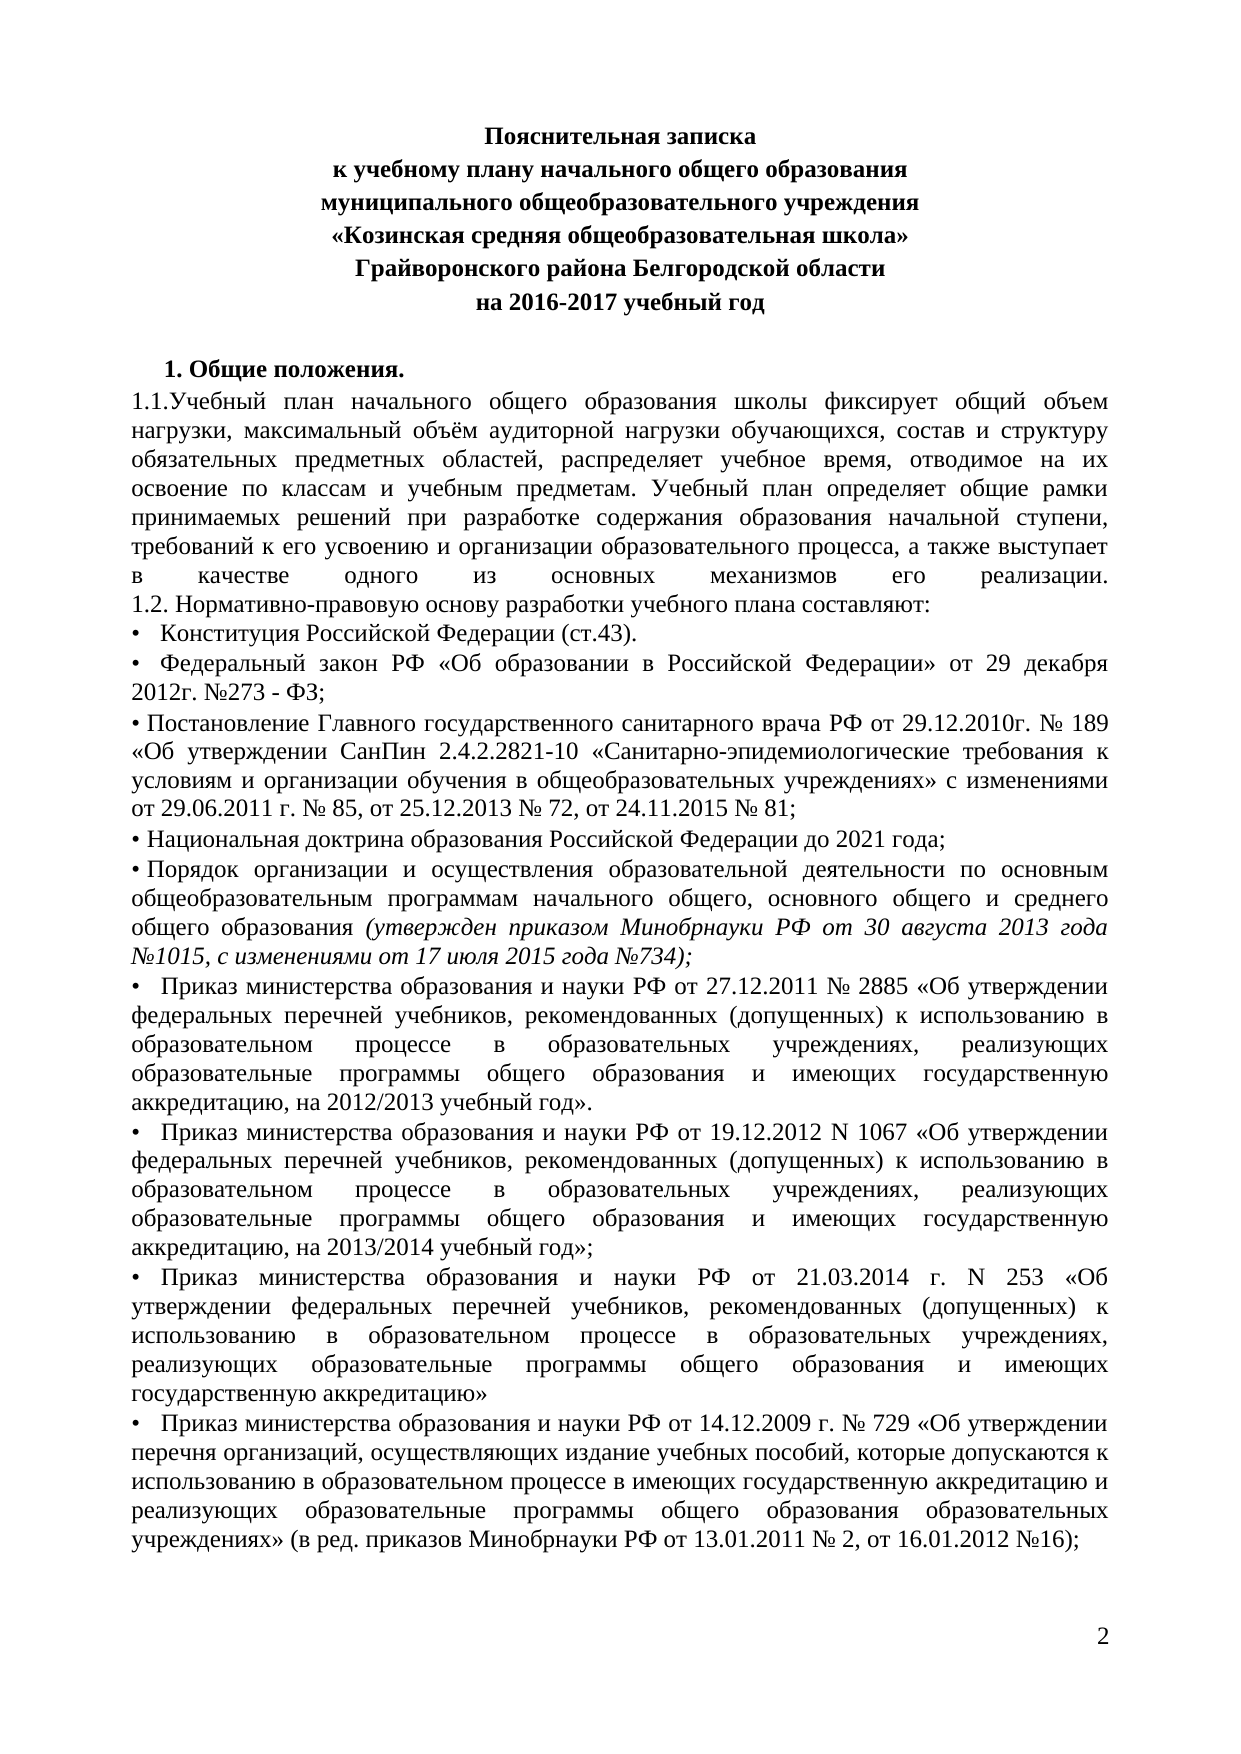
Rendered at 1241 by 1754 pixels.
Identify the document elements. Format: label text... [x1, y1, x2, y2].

list Постановление Главного государственного санитарного врача РФ от 29.12.2010г. № 189 «Об утверждении СанПин 2.4.2.2821-10 «Санитарно-эпидемиологические требования к условиям и организации обучения в общеобразовательных учреждениях» с изменениями от 29.06.2011 г. № 85, от 25.12.2013 № 72, от 24.11.2015 № 81; [131, 708, 1109, 823]
text муниципального общеобразовательного учреждения [131, 184, 1109, 217]
list Приказ министерства образования и науки РФ от 27.12.2011 № 2885 «Об утверждении федеральных перечней учебников, рекомендованных (допущенных) к использованию в образовательном процессе в образовательных учреждениях, реализующих образовательные программы общего образования и имеющих государственную аккредитацию, на 2012/2013 учебный год». [131, 971, 1109, 1116]
list Приказ министерства образования и науки РФ от 21.03.2014 г. N 253 «Об утверждении федеральных перечней учебников, рекомендованных (допущенных) к использованию в образовательном процессе в образовательных учреждениях, реализующих образовательные программы общего образования и имеющих государственную аккредитацию» [131, 1263, 1109, 1407]
text 1.1.Учебный план начального общего образования школы фиксирует общий объем нагрузки, максимальный объём аудиторной нагрузки обучающихся, состав и структуру обязательных предметных областей, распределяет учебное время, отводимое на их освоение по классам и учебным предметам. Учебный план определяет общие рамки принимаемых решений при разработке содержания образования начальной ступени, требований к его усвоению и организации образовательного процесса, а также выступает в качестве одного из основных механизмов его реализации. 1.2. Нормативно-правовую основу разработки учебного плана составляют: [131, 386, 1109, 618]
list Национальная доктрина образования Российской Федерации до 2021 года; [131, 824, 1109, 853]
text 1. Общие положения. [163, 354, 1109, 383]
list Конституция Российской Федерации (ст.43). [131, 618, 1109, 647]
list Порядок организации и осуществления образовательной деятельности по основным общеобразовательным программам начального общего, основного общего и среднего общего образования (утвержден приказом Минобрнауки РФ от 30 августа 2013 года №1015, с изменениями от 17 июля 2015 года №734); [131, 854, 1109, 970]
list Приказ министерства образования и науки РФ от 19.12.2012 N 1067 «Об утверждении федеральных перечней учебников, рекомендованных (допущенных) к использованию в образовательном процессе в образовательных учреждениях, реализующих образовательные программы общего образования и имеющих государственную аккредитацию, на 2013/2014 учебный год»; [131, 1117, 1109, 1262]
list Федеральный закон РФ «Об образовании в Российской Федерации» от 29 декабря 2012г. №273 - ФЗ; [131, 648, 1109, 706]
text на 2016-2017 учебный год [131, 283, 1109, 317]
text к учебному плану начального общего образования [131, 151, 1109, 184]
text «Козинская средняя общеобразовательная школа» [131, 217, 1109, 251]
text Грайворонского района Белгородской области [131, 251, 1109, 283]
text Пояснительная записка [131, 118, 1109, 151]
list Приказ министерства образования и науки РФ от 14.12.2009 г. № 729 «Об утверждении перечня организаций, осуществляющих издание учебных пособий, которые допускаются к использованию в образовательном процессе в имеющих государственную аккредитацию и реализующих образовательные программы общего образования образовательных учреждениях» (в ред. приказов Минобрнауки РФ от 13.01.2011 № 2, от 16.01.2012 №16); [131, 1408, 1109, 1553]
